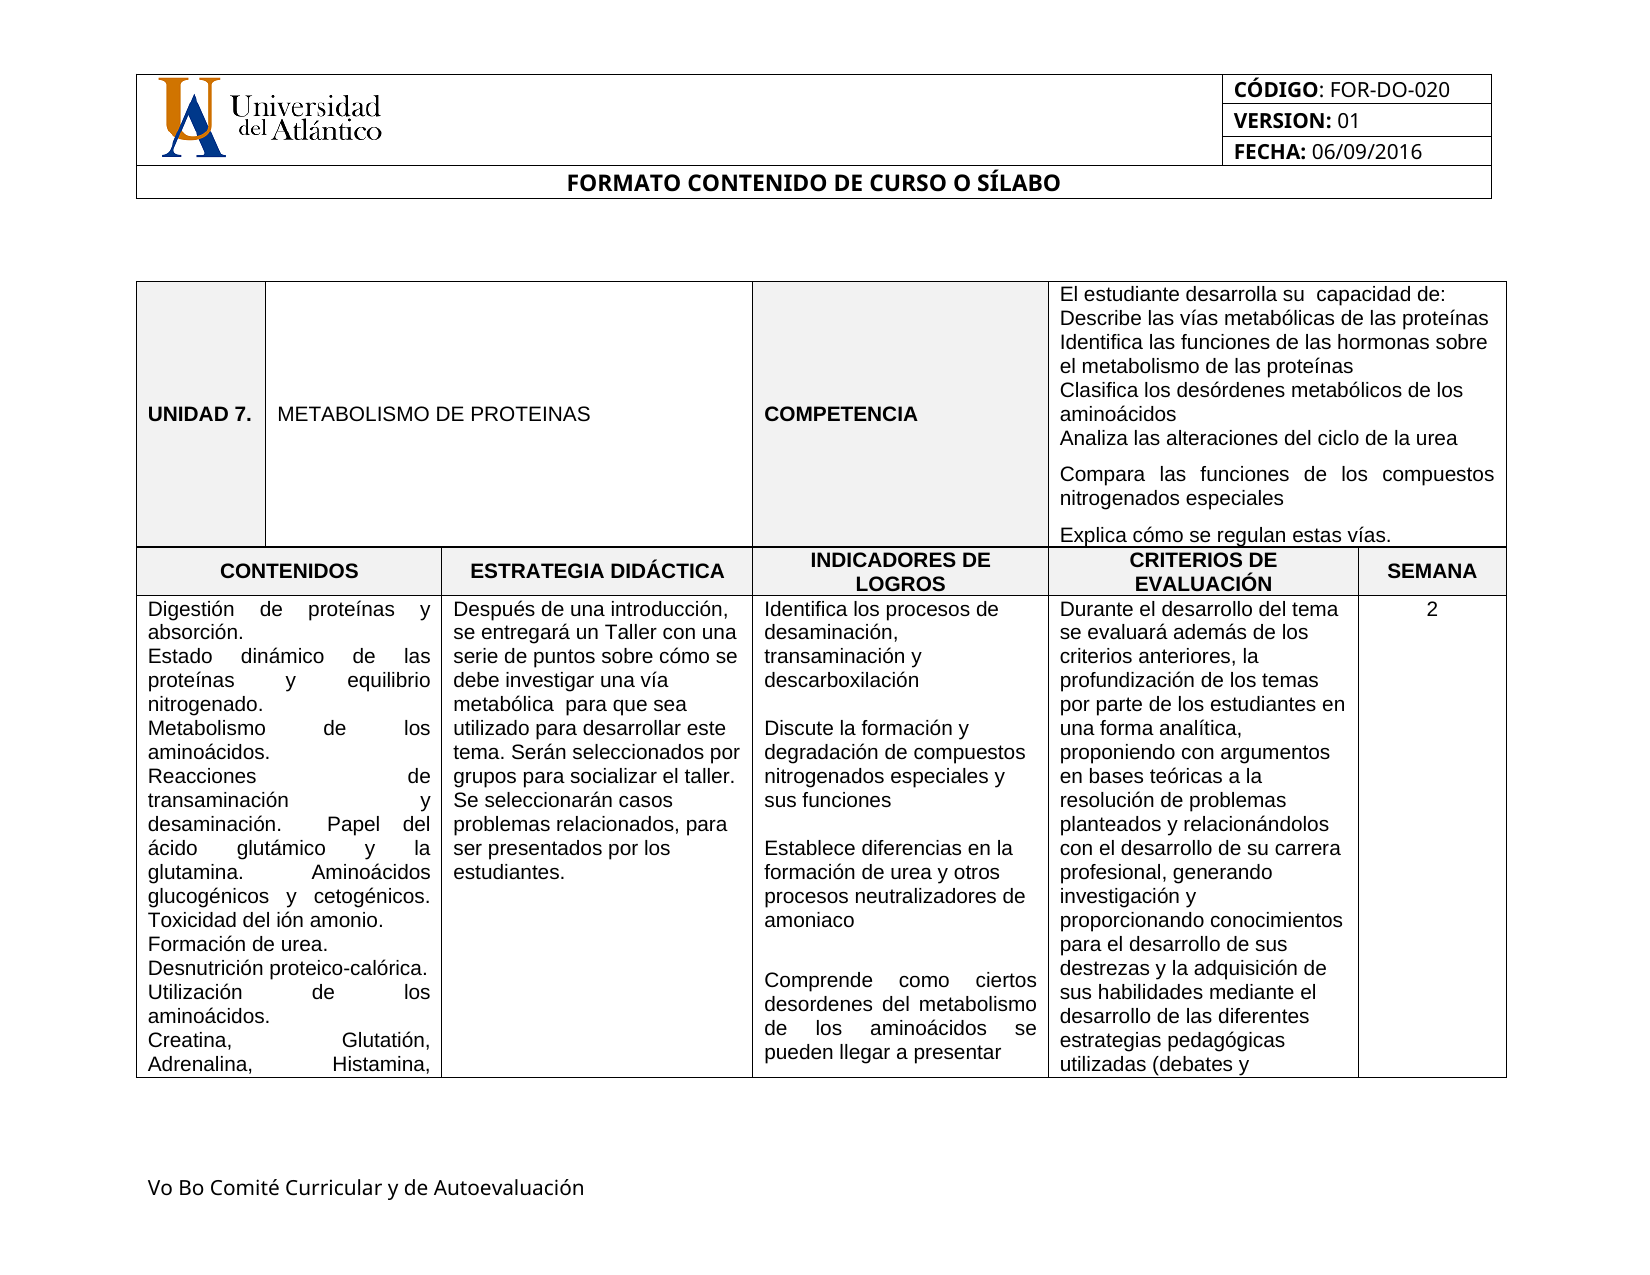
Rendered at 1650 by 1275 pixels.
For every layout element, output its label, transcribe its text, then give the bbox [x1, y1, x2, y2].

table_cell CRITERIOS DE EVALUACIÓN [1049, 548, 1358, 595]
table_header UNIDAD 7. [137, 282, 265, 546]
table_header METABOLISMO DE PROTEINAS [266, 282, 752, 546]
table_header El estudiante desarrolla su capacidad de: Describe las vías metabólicas de las proteínas Identifica las funciones de las hormonas sobre el metabolismo de las proteínas Clasifica los desórdenes metabólicos de los aminoácidos Analiza las alteraciones del ciclo de la urea Compara las funciones de los compuestos nitrogenados especiales Explica cómo se regulan estas vías. [1049, 282, 1506, 546]
table_cell ESTRATEGIA DIDÁCTICA [442, 548, 752, 595]
table_header COMPETENCIA [753, 282, 1048, 546]
picture [148, 75, 391, 160]
table_cell CONTENIDOS [137, 548, 441, 595]
table_cell 2 [1359, 596, 1506, 1077]
table_cell INDICADORES DE LOGROS [753, 548, 1048, 595]
table_cell SEMANA [1359, 548, 1506, 595]
